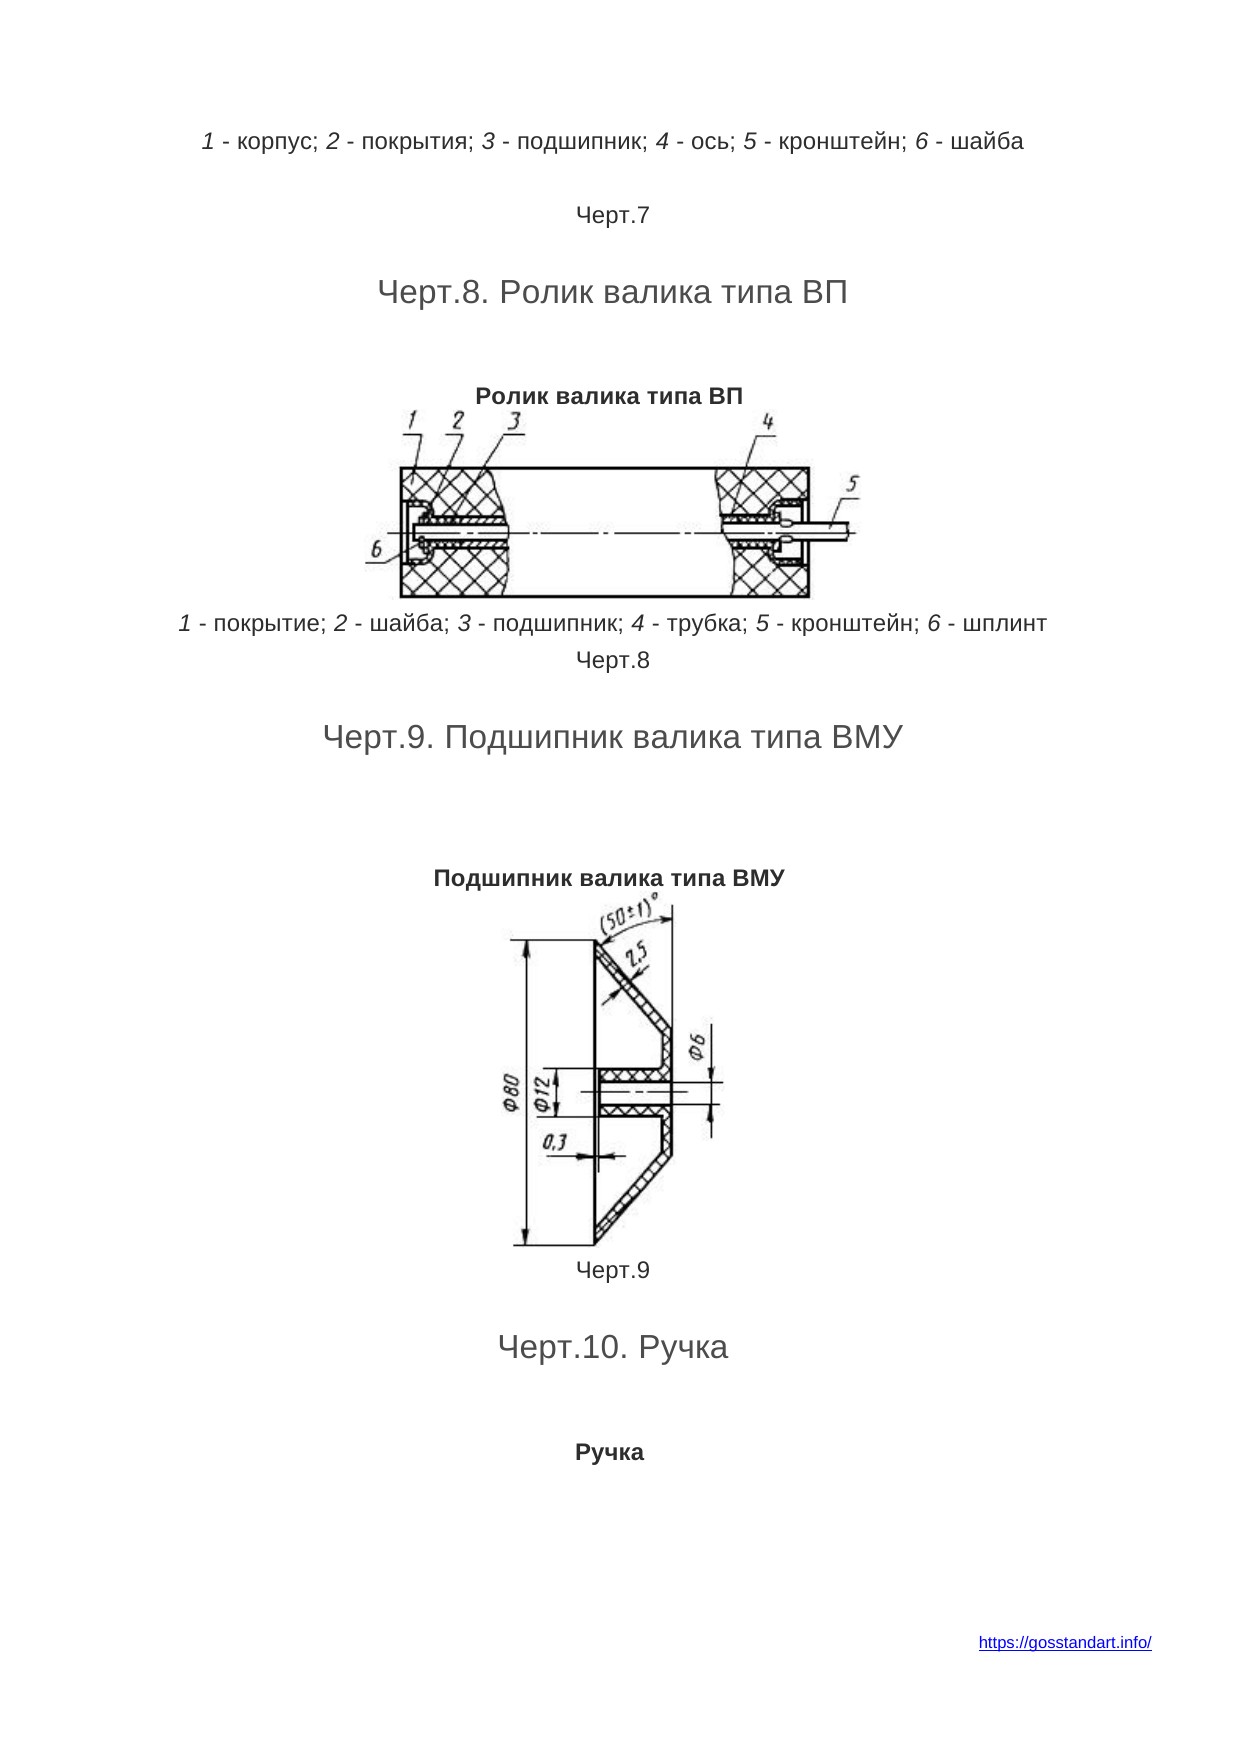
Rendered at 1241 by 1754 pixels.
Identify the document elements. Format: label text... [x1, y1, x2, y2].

picture [364, 409, 862, 600]
picture [501, 891, 725, 1248]
text Ролик валика типа ВП [74, 336, 1152, 410]
text Ручка [74, 1392, 1152, 1465]
text Черт.9 [74, 1247, 1152, 1284]
subtitle Черт.9. Подшипник валика типа ВМУ [74, 717, 1152, 755]
text Черт.8 [74, 636, 1152, 673]
text 1 - корпус; 2 - покрытия; 3 - подшипник; 4 - ось; 5 - кронштейн; 6 - шайба Черт.7 [74, 118, 1152, 228]
subtitle Черт.10. Ручка [74, 1327, 1152, 1366]
text Подшипник валика типа ВМУ [74, 781, 1152, 891]
text 1 - покрытие; 2 - шайба; 3 - подшипник; 4 - трубка; 5 - кронштейн; 6 - шплинт [74, 600, 1152, 636]
subtitle Черт.8. Ролик валика типа ВП [74, 272, 1152, 310]
